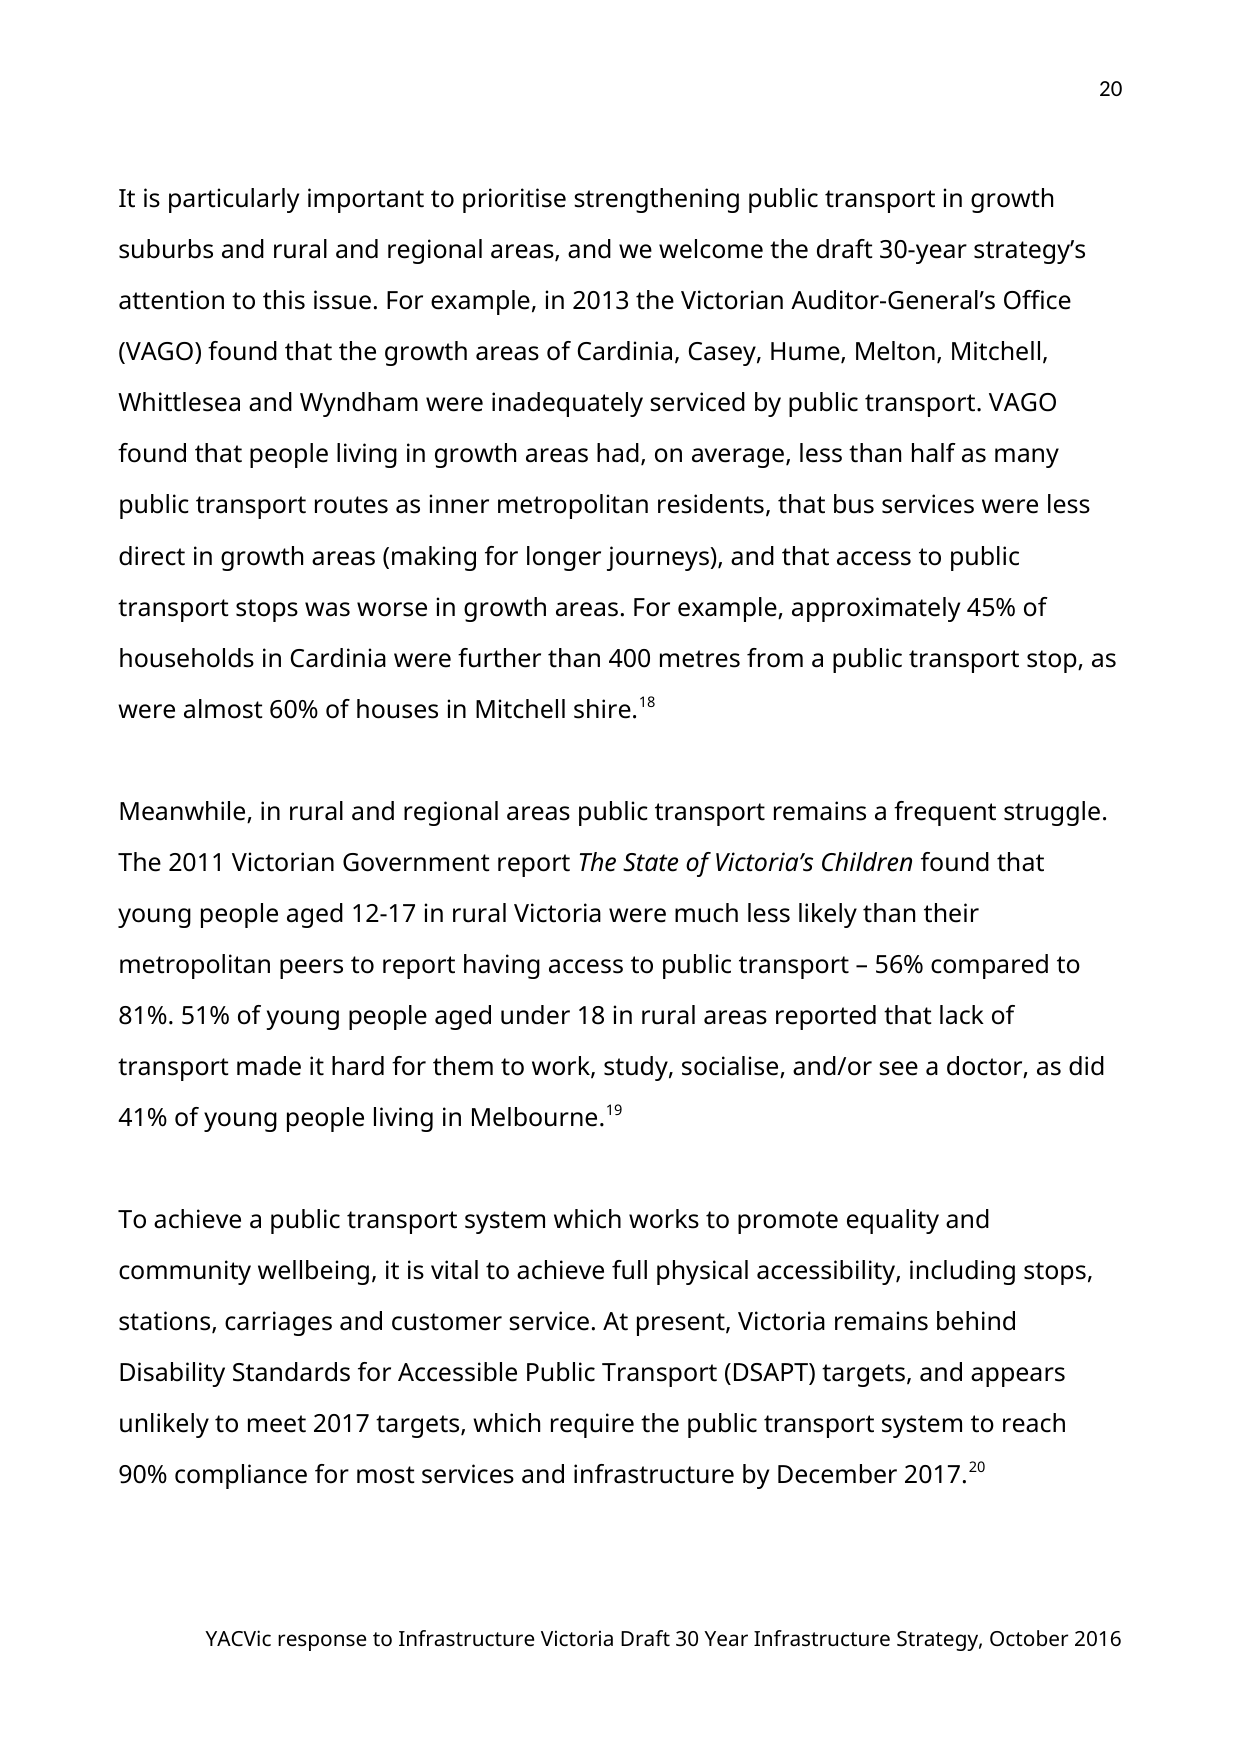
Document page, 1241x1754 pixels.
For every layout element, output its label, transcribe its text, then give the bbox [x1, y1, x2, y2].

text It is particularly important to prioritise strengthening public transport in growth suburbs and rural and regional areas, and we welcome the draft 30-year strategy’s attention to this issue. For example, in 2013 the Victorian Auditor-General’s Office (VAGO) found that the growth areas of Cardinia, Casey, Hume, Melton, Mitchell, Whittlesea and Wyndham were inadequately serviced by public transport. VAGO found that people living in growth areas had, on average, less than half as many public transport routes as inner metropolitan residents, that bus services were less direct in growth areas (making for longer journeys), and that access to public transport stops was worse in growth areas. For example, approximately 45% of households in Cardinia were further than 400 metres from a public transport stop, as were almost 60% of houses in Mitchell shire. [118, 181, 1122, 725]
text Meanwhile, in rural and regional areas public transport remains a frequent struggle. The 2011 Victorian Government report The State of Victoria’s Children found that young people aged 12-17 in rural Victoria were much less likely than their metropolitan peers to report having access to public transport – 56% compared to 81%. 51% of young people aged under 18 in rural areas reported that lack of transport made it hard for them to work, study, socialise, and/or see a doctor, as did 41% of young people living in Melbourne. [118, 793, 1122, 1134]
text To achieve a public transport system which works to promote equality and community wellbeing, it is vital to achieve full physical accessibility, including stops, stations, carriages and customer service. At present, Victoria remains behind Disability Standards for Accessible Public Transport (DSAPT) targets, and appears unlikely to meet 2017 targets, which require the public transport system to reach 90% compliance for most services and infrastructure by December 2017. [118, 1202, 1122, 1491]
